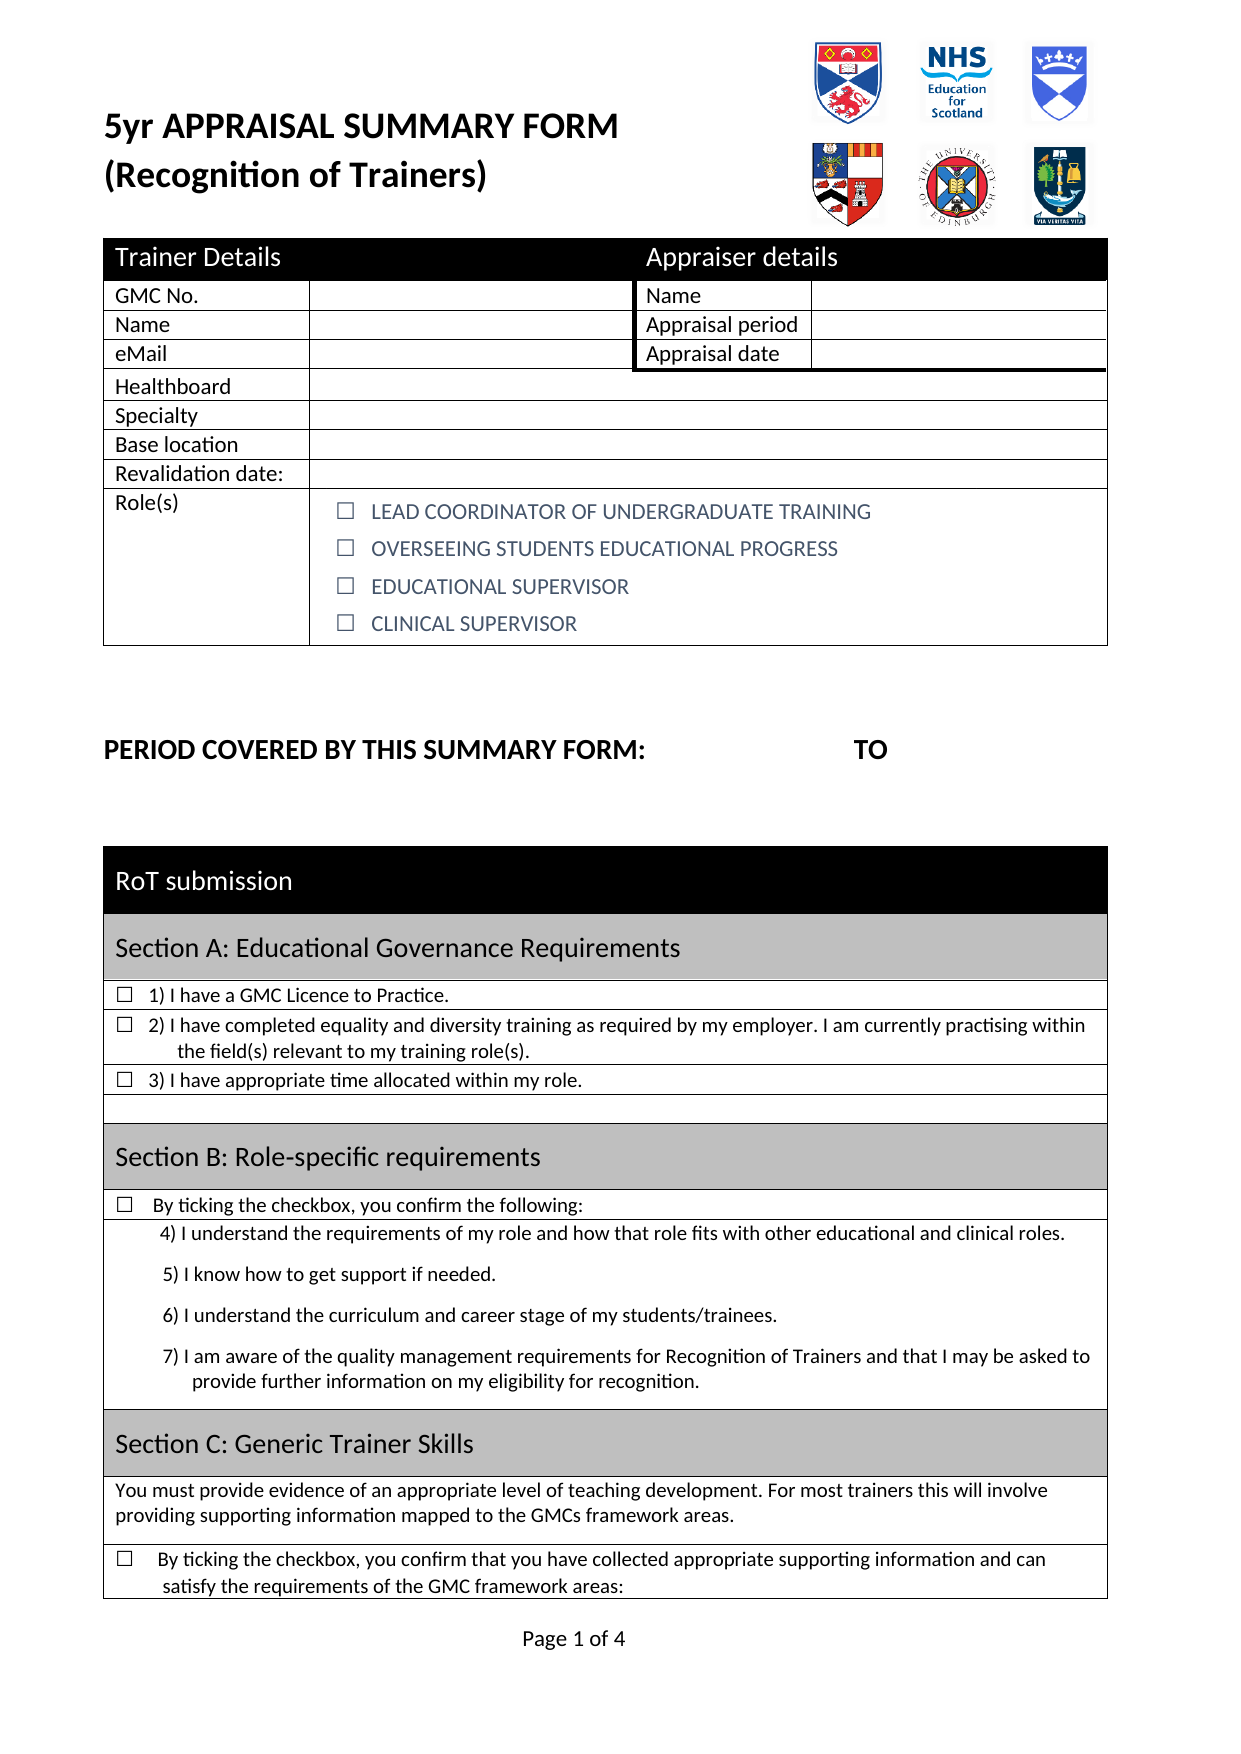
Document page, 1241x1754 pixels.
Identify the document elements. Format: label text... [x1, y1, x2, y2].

table_cell [310, 281, 632, 309]
table_cell 2) I have completed equality and diversity training as required by my employer. I am currently practising within the field(s) relevant to my training role(s). [104, 1010, 1107, 1064]
table_cell Specialty [104, 401, 309, 429]
table_cell [977, 489, 1107, 645]
table_cell [310, 368, 1107, 400]
text PERIOD COVERED BY THIS SUMMARY FORM: TO [103, 731, 1122, 766]
table_cell [310, 430, 1107, 458]
table_cell Revalidation date: [104, 460, 309, 487]
table_cell [812, 339, 1107, 368]
table_cell 1) I have a GMC Licence to Practice. [104, 981, 1107, 1009]
table_cell Healthboard [104, 369, 309, 400]
table_cell [310, 401, 1107, 429]
table_cell Section C: Generic Trainer Skills [104, 1410, 1107, 1476]
table_cell [310, 460, 1107, 487]
table_cell Base location [104, 430, 309, 458]
table_cell [812, 280, 1107, 309]
table_cell Name [637, 281, 811, 309]
table_cell By ticking the checkbox, you confirm the following: [104, 1190, 1107, 1219]
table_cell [104, 1545, 1107, 1598]
table_cell 4) I understand the requirements of my role and how that role fits with other educational and clinical roles. 5) I know how to get support if needed. 6) I understand the curriculum and career stage of my students/trainees. 7) I am aware of the quality management requirements for Recognition of Trainers and that I may be asked to provide further information on my eligibility for recognition. [104, 1220, 1107, 1409]
table_cell eMail [104, 340, 309, 368]
table_cell Appraisal date [637, 340, 811, 368]
table_cell [310, 311, 632, 338]
table_cell [310, 489, 321, 645]
table_cell Role(s) [104, 489, 309, 645]
table_header RoT submission [104, 847, 1107, 913]
picture [798, 28, 1105, 234]
table_cell Section B: Role‐specific requirements [104, 1124, 1107, 1189]
table_cell Appraisal period [637, 311, 811, 338]
table_cell Section A: Educational Governance Requirements [104, 914, 1107, 979]
table_cell [812, 310, 1107, 338]
table_header Appraiser details [635, 239, 1107, 280]
table_cell 3) I have appropriate time allocated within my role. [104, 1065, 1107, 1093]
table_header Trainer Details [104, 239, 634, 280]
table_cell Name [104, 311, 309, 338]
table_cell [310, 340, 632, 368]
table_cell You must provide evidence of an appropriate level of teaching development. For most trainers this will involve providing supporting information mapped to the GMCs framework areas. [104, 1477, 1107, 1543]
table_cell GMC No. [104, 281, 309, 309]
table_cell [104, 1095, 1107, 1122]
